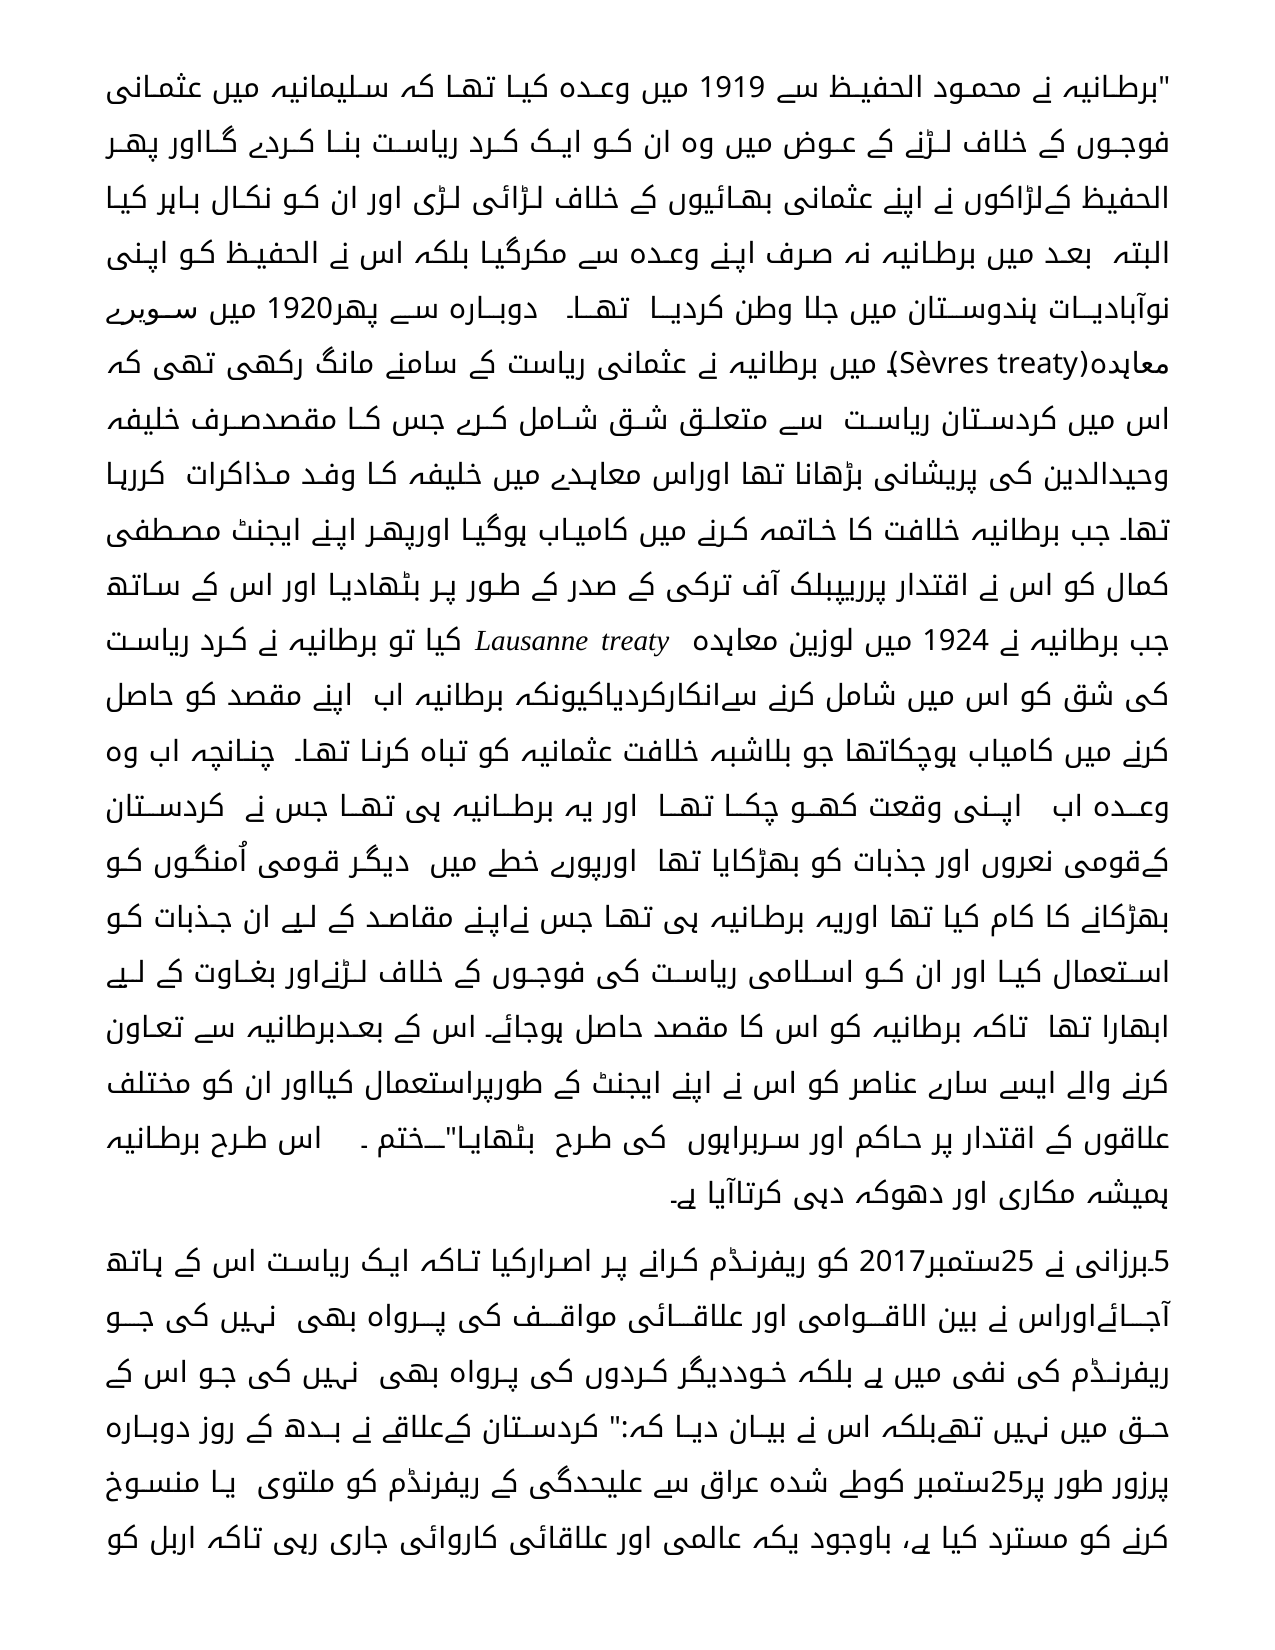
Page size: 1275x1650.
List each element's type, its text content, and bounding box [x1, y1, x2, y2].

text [105, 1234, 1170, 1566]
text "برطانیہ نے محمود الحفیظ سے 1919 میں وعدہ کیا تھا کہ سلیمانیہ میں عثمانی فوجوں کے خلاف لڑنے کے عوض میں وہ ان کو ایک کرد ریاست بنا کردے گااور پھر الحفیظ کےلڑاکوں نے اپنے عثمانی بھائیوں کے خلاف لڑائی لڑی اور ان کو نکال باہر کیا البتہ بعد میں برطانیہ نہ صرف اپنے وعدہ سے مکرگیا بلکہ اس نے الحفیظ کو اپنی نوآبادیات ہندوستان میں جلا وطن کردیا تھا۔ دوبارہ سے پھر1920 میں سویرے معاہدہ(Sèvres treaty) میں برطانیہ نے عثمانی ریاست کے سامنے مانگ رکھی تھی کہ اس میں کردستان ریاست سے متعلق شق شامل کرے جس کا مقصدصرف خلیفہ وحیدالدین کی پریشانی بڑھانا تھا اوراس معاہدے میں خلیفہ کا وفد مذاکرات کررہا تھا۔ جب برطانیہ خلافت کا خاتمہ کرنے میں کامیاب ہوگیا اورپھر اپنے ایجنٹ مصطفی کمال کو اس نے اقتدار پرریپبلک آف ترکی کے صدر کے طور پر بٹھادیا اور اس کے ساتھ جب برطانیہ نے 1924 میں لوزین معاہدہ Lausanne treaty کیا تو برطانیہ نے کرد ریاست کی شق کو اس میں شامل کرنے سےانکارکردیاکیونکہ برطانیہ اب اپنے مقصد کو حاصل کرنے میں کامیاب ہوچکاتھا جو بلاشبہ خلافت عثمانیہ کو تباہ کرنا تھا۔ چنانچہ اب وہ وعدہ اب اپنی وقعت کھو چکا تھا اور یہ برطانیہ ہی تھا جس نے کردستان کےقومی نعروں اور جذبات کو بھڑکایا تھا اورپورے خطے میں دیگر قومی اُمنگوں کو بھڑکانے کا کام کیا تھا اوریہ برطانیہ ہی تھا جس نےاپنے مقاصد کے لیے ان جذبات کو استعمال کیا اور ان کو اسلامی ریاست کی فوجوں کے خلاف لڑنےاور بغاوت کے لیے ابھارا تھا تاکہ برطانیہ کو اس کا مقصد حاصل ہوجائے۔ اس کے بعدبرطانیہ سے تعاون کرنے والے ایسے سارے عناصر کو اس نے اپنے ایجنٹ کے طورپراستعمال کیااور ان کو مختلف علاقوں کے اقتدار پر حاکم اور سربراہوں کی طرح بٹھایا"۔۔۔۔ختم ۔ اس طرح برطانیہ ہمیشہ مکاری اور دھوکہ دہی کرتاآیا ہے۔ [105, 60, 1170, 1222]
